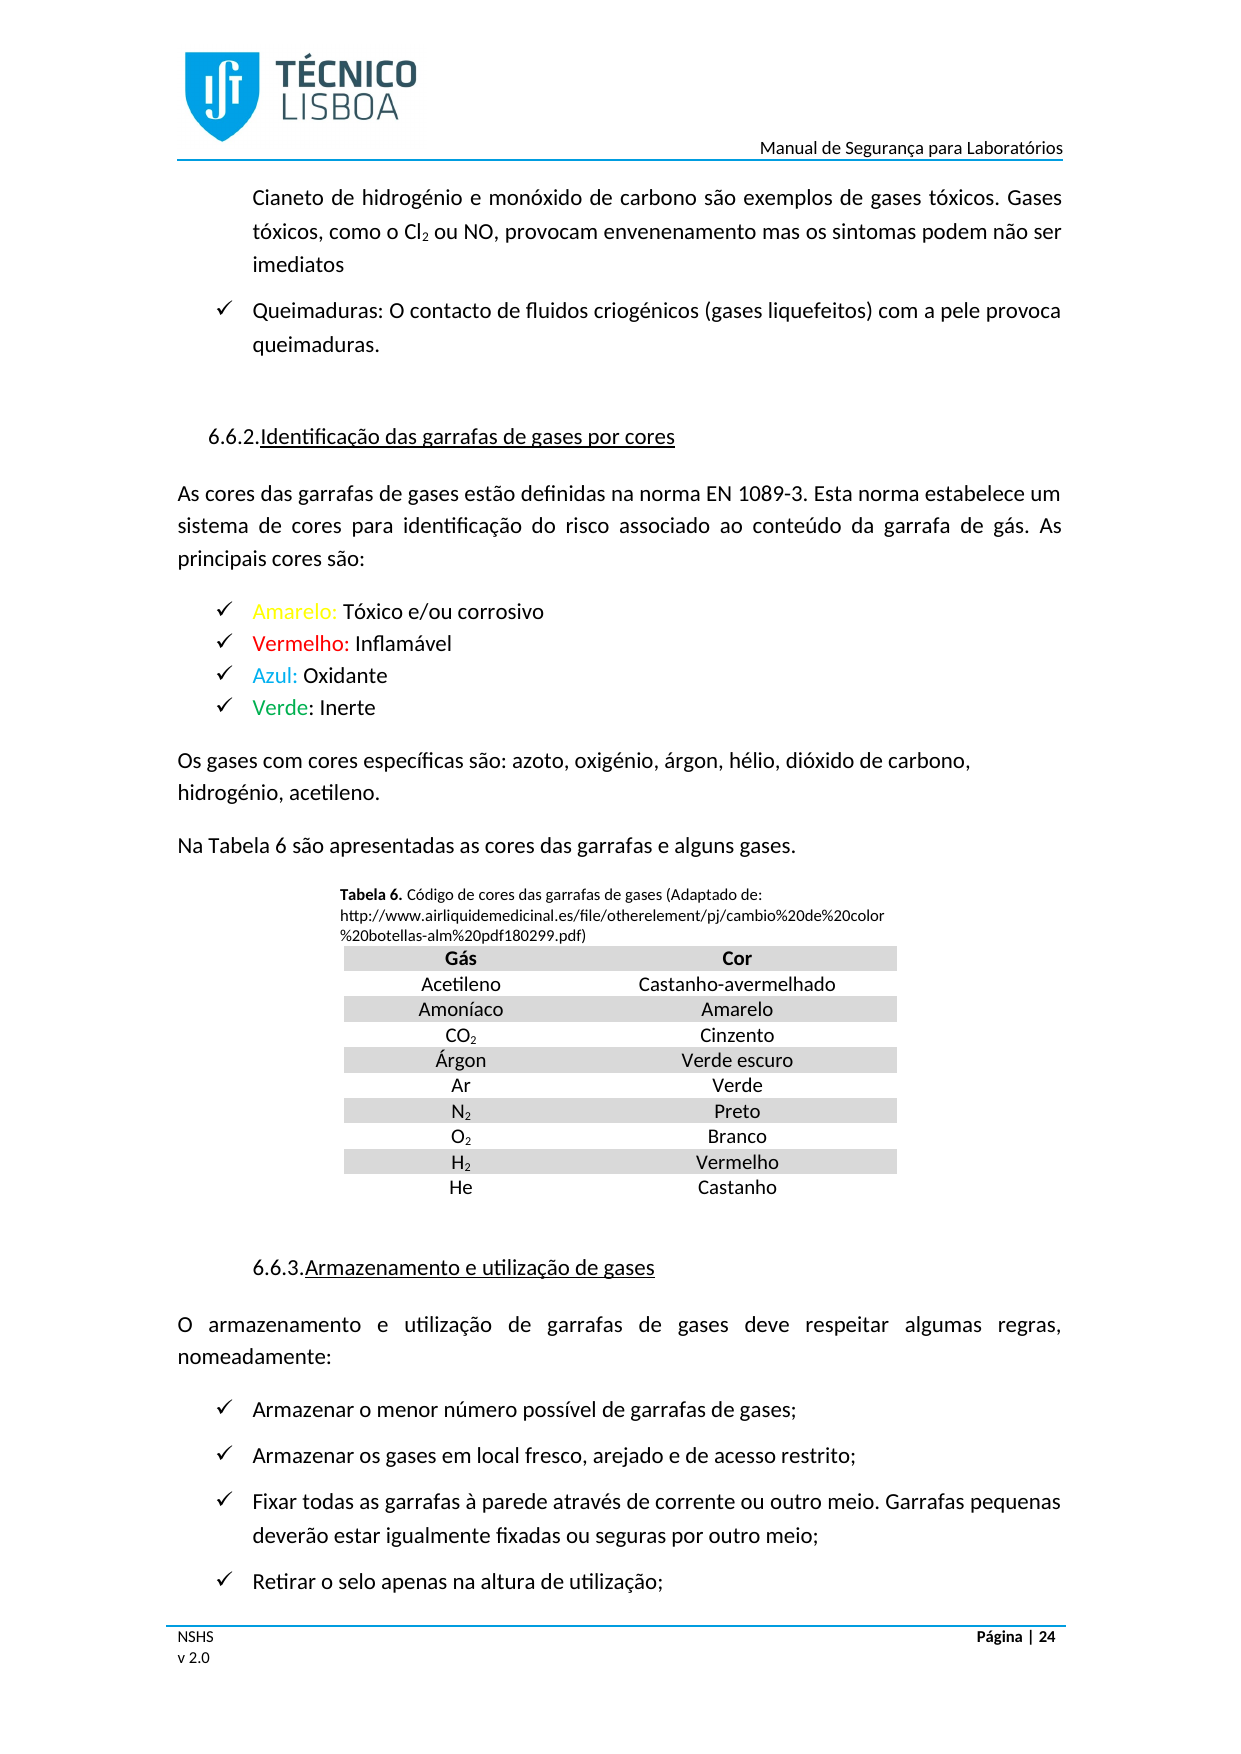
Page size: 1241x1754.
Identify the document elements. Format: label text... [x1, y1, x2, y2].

list Amarelo: Tóxico e/ou corrosivo [215, 597, 1063, 625]
table_cell Preto [578, 1098, 897, 1123]
table_cell Vermelho [578, 1149, 897, 1174]
list Retirar o selo apenas na altura de utilização; [215, 1567, 1063, 1595]
list Azul: Oxidante [215, 661, 1063, 689]
text Os gases com cores específicas são: azoto, oxigénio, árgon, hélio, dióxido de carbono, hidrogénio, acetileno. [177, 746, 1063, 807]
table_cell CO2 [344, 1022, 578, 1047]
table_cell Amoníaco [344, 996, 578, 1022]
table_cell He [344, 1174, 578, 1200]
list Fixar todas as garrafas à parede através de corrente ou outro meio. Garrafas pequenas deverão estar igualmente fixadas ou seguras por outro meio; [215, 1487, 1063, 1549]
table_cell Ar [344, 1073, 578, 1098]
table_header Gás [344, 946, 578, 971]
list Vermelho: Inflamável [215, 629, 1063, 657]
table_cell Cinzento [578, 1022, 897, 1047]
subtitle Identificação das garrafas de gases por cores [208, 422, 1063, 450]
table_cell Branco [578, 1124, 897, 1149]
table_cell Castanho [578, 1174, 897, 1200]
list Armazenar os gases em local fresco, arejado e de acesso restrito; [215, 1441, 1063, 1469]
text Na Tabela 6 são apresentadas as cores das garrafas e alguns gases. [177, 832, 1063, 859]
table_cell Verde [578, 1073, 897, 1098]
table_cell Verde escuro [578, 1047, 897, 1073]
table_cell Amarelo [578, 996, 897, 1022]
list Armazenar o menor número possível de garrafas de gases; [215, 1395, 1063, 1423]
table_cell Castanho-avermelhado [578, 971, 897, 996]
table_header Cor [578, 946, 897, 971]
text As cores das garrafas de gases estão definidas na norma EN 1089-3. Esta norma estabelece um sistema de cores para identificação do risco associado ao conteúdo da garrafa de gás. As principais cores são: [177, 479, 1063, 572]
text O armazenamento e utilização de garrafas de gases deve respeitar algumas regras, nomeadamente: [177, 1310, 1063, 1370]
table_cell N2 [344, 1098, 578, 1123]
table_cell H2 [344, 1149, 578, 1174]
text Tabela 6. Código de cores das garrafas de gases (Adaptado de: http://www.airliquidemedicinal.es/file/otherelement/pj/cambio%20de%20color%20botellas-alm%20pdf180299.pdf) [340, 884, 901, 946]
subtitle Armazenamento e utilização de gases [252, 1253, 1063, 1281]
list Verde: Inerte [215, 693, 1063, 721]
table_cell O2 [344, 1124, 578, 1149]
list Queimaduras: O contacto de fluidos criogénicos (gases liquefeitos) com a pele provoca queimaduras. [215, 297, 1063, 358]
table_cell Árgon [344, 1047, 578, 1073]
picture [177, 44, 428, 149]
table_cell Acetileno [344, 971, 578, 996]
